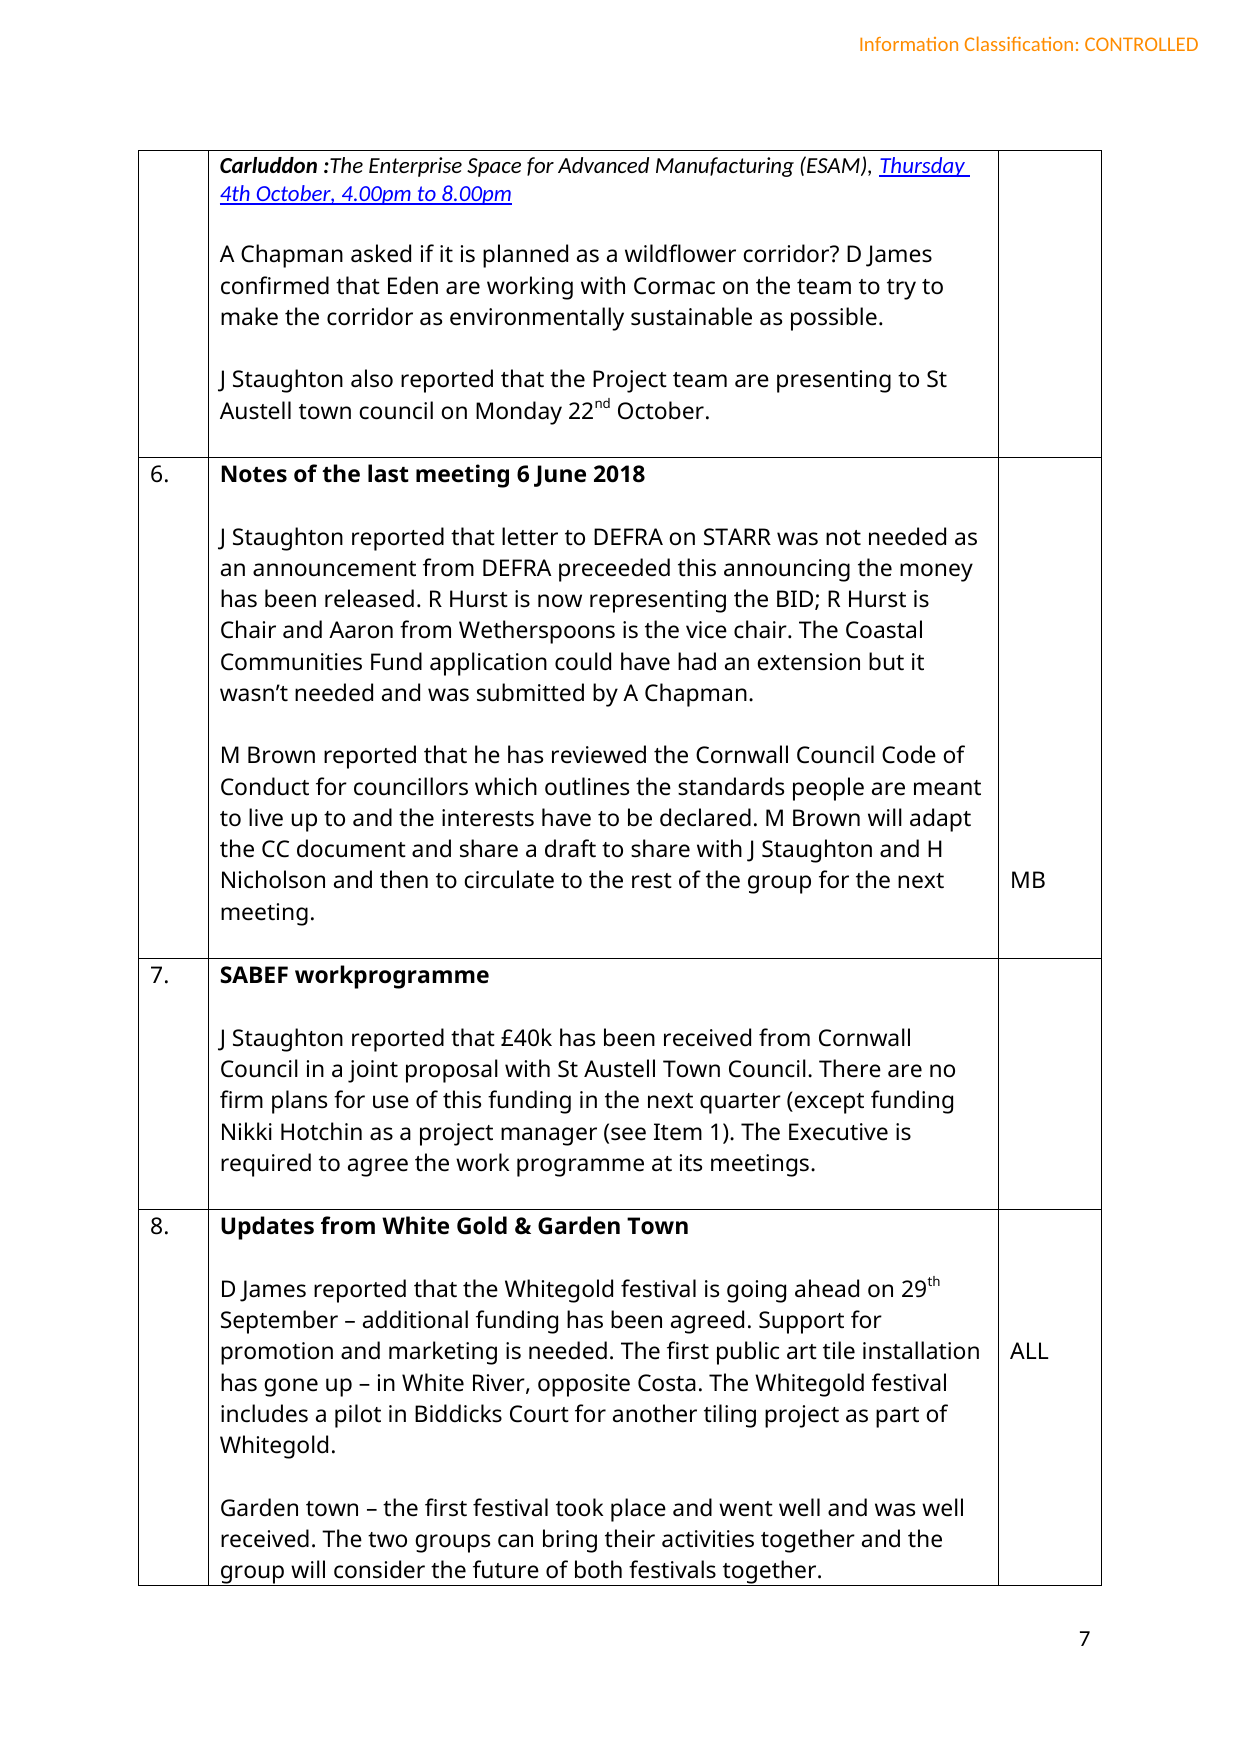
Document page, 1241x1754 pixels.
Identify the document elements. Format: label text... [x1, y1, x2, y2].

table_cell 8. [139, 1210, 208, 1585]
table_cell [209, 1210, 998, 1585]
table_cell 5. [139, 151, 208, 457]
table_cell ALL [999, 1210, 1101, 1585]
table_cell Notes of the last meeting 6 June 2018 J Staughton reported that letter to DEFRA on STARR was not needed as an announcement from DEFRA preceeded this announcing the money has been released. R Hurst is now representing the BID; R Hurst is Chair and Aaron from Wetherspoons is the vice chair. The Coastal Communities Fund application could have had an extension but it wasn’t needed and was submitted by A Chapman. M Brown reported that he has reviewed the Cornwall Council Code of Conduct for councillors which outlines the standards people are meant to live up to and the interests have to be declared. M Brown will adapt the CC document and share a draft to share with J Staughton and H Nicholson and then to circulate to the rest of the group for the next meeting. [209, 458, 998, 958]
table_cell 7. [139, 959, 208, 1209]
table_cell [999, 959, 1101, 1209]
table_cell 6. [139, 458, 208, 958]
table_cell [209, 151, 998, 457]
table_cell SABEF workprogramme J Staughton reported that £40k has been received from Cornwall Council in a joint proposal with St Austell Town Council. There are no firm plans for use of this funding in the next quarter (except funding Nikki Hotchin as a project manager (see Item 1). The Executive is required to agree the work programme at its meetings. [209, 959, 998, 1209]
table_cell [999, 151, 1101, 457]
table_cell MB [999, 458, 1101, 958]
